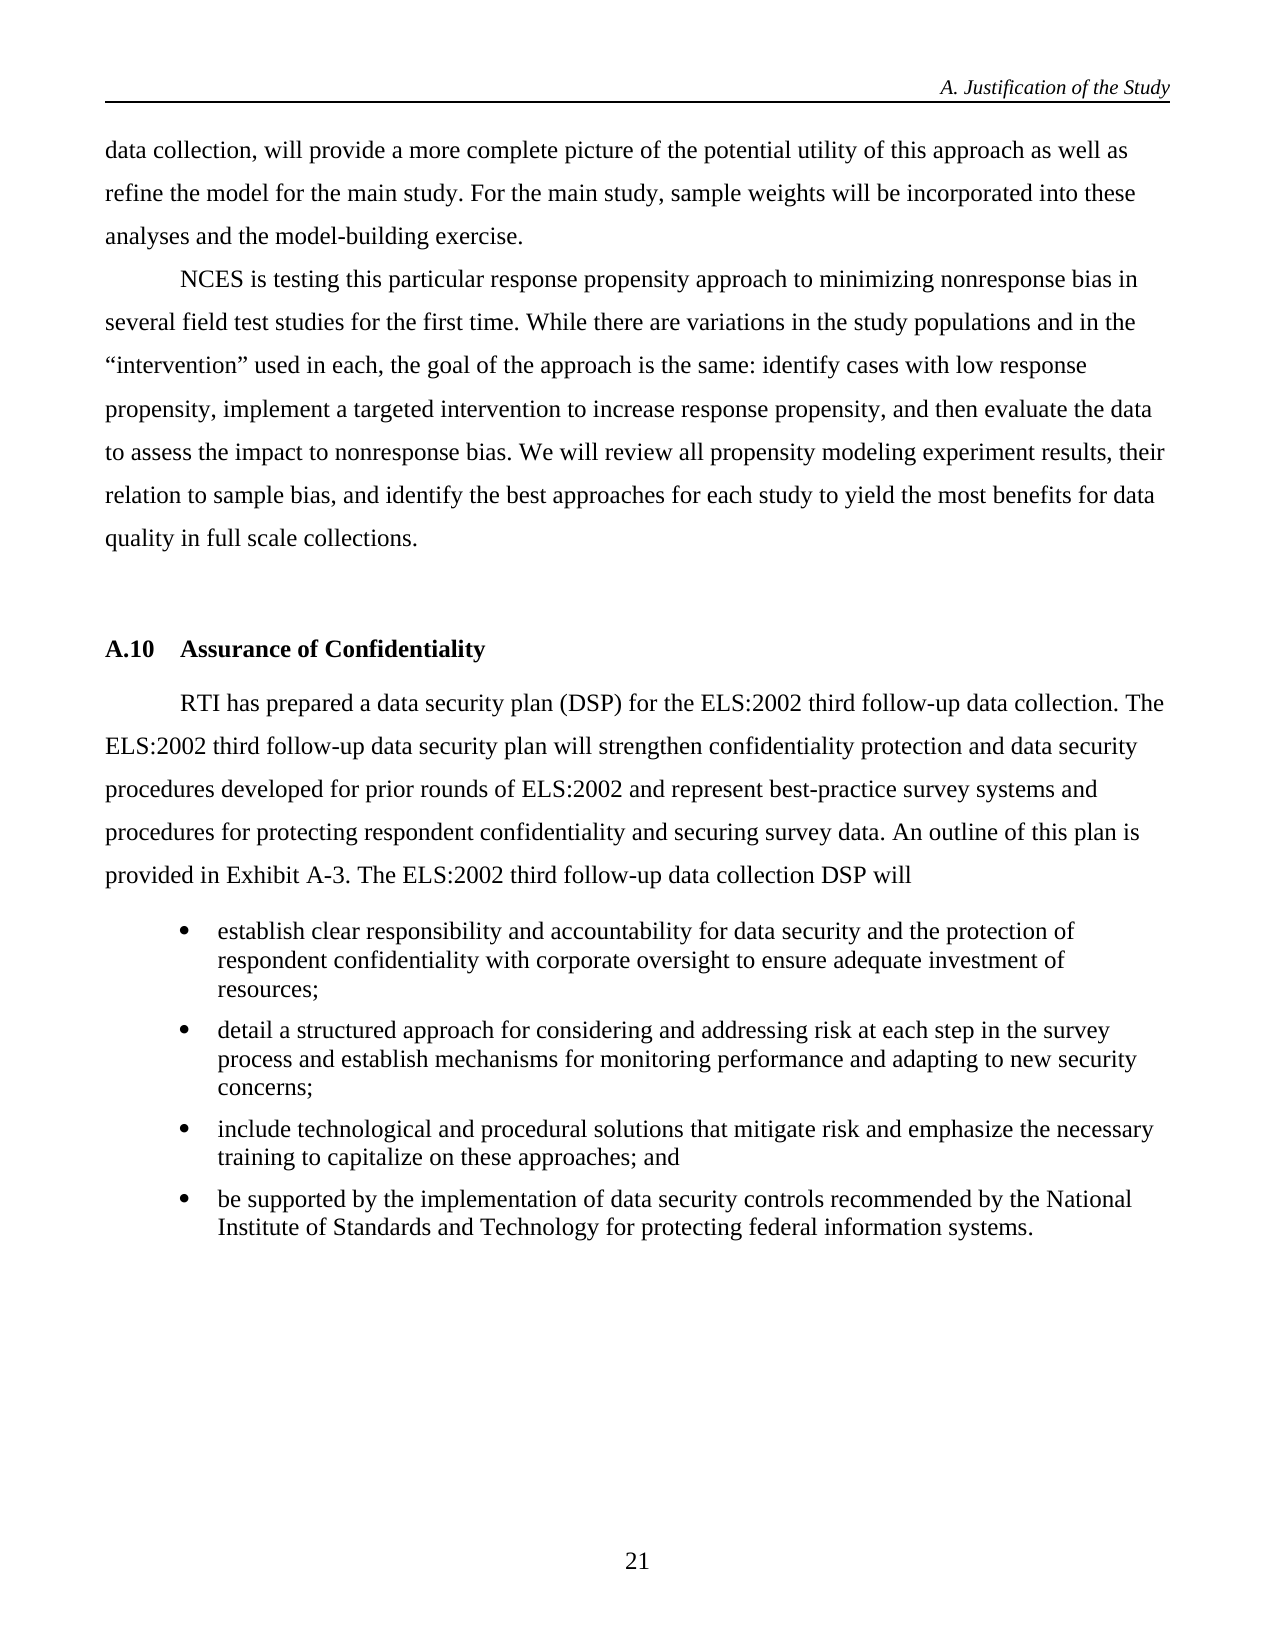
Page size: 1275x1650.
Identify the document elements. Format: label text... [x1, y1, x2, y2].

list establish clear responsibility and accountability for data security and the protection of respondent confidentiality with corporate oversight to ensure adequate investment of resources; [180, 916, 1170, 1002]
list detail a structured approach for considering and addressing risk at each step in the survey process and establish mechanisms for monitoring performance and adapting to new security concerns; [180, 1015, 1170, 1101]
text NCES is testing this particular response propensity approach to minimizing nonresponse bias in several field test studies for the first time. While there are variations in the study populations and in the “intervention” used in each, the goal of the approach is the same: identify cases with low response propensity, implement a targeted intervention to increase response propensity, and then evaluate the data to assess the impact to nonresponse bias. We will review all propensity modeling experiment results, their relation to sample bias, and identify the best approaches for each study to yield the most benefits for data quality in full scale collections. [105, 264, 1170, 552]
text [105, 135, 1170, 250]
subtitle A.10 Assurance of Confidentiality [105, 634, 1170, 663]
list be supported by the implementation of data security controls recommended by the National Institute of Standards and Technology for protecting federal information systems. [180, 1184, 1170, 1241]
list include technological and procedural solutions that mitigate risk and emphasize the necessary training to capitalize on these approaches; and [180, 1114, 1170, 1171]
text RTI has prepared a data security plan (DSP) for the ELS:2002 third follow-up data collection. The ELS:2002 third follow-up data security plan will strengthen confidentiality protection and data security procedures developed for prior rounds of ELS:2002 and represent best-practice survey systems and procedures for protecting respondent confidentiality and securing survey data. An outline of this plan is provided in Exhibit A-3. The ELS:2002 third follow-up data collection DSP will [105, 688, 1170, 889]
